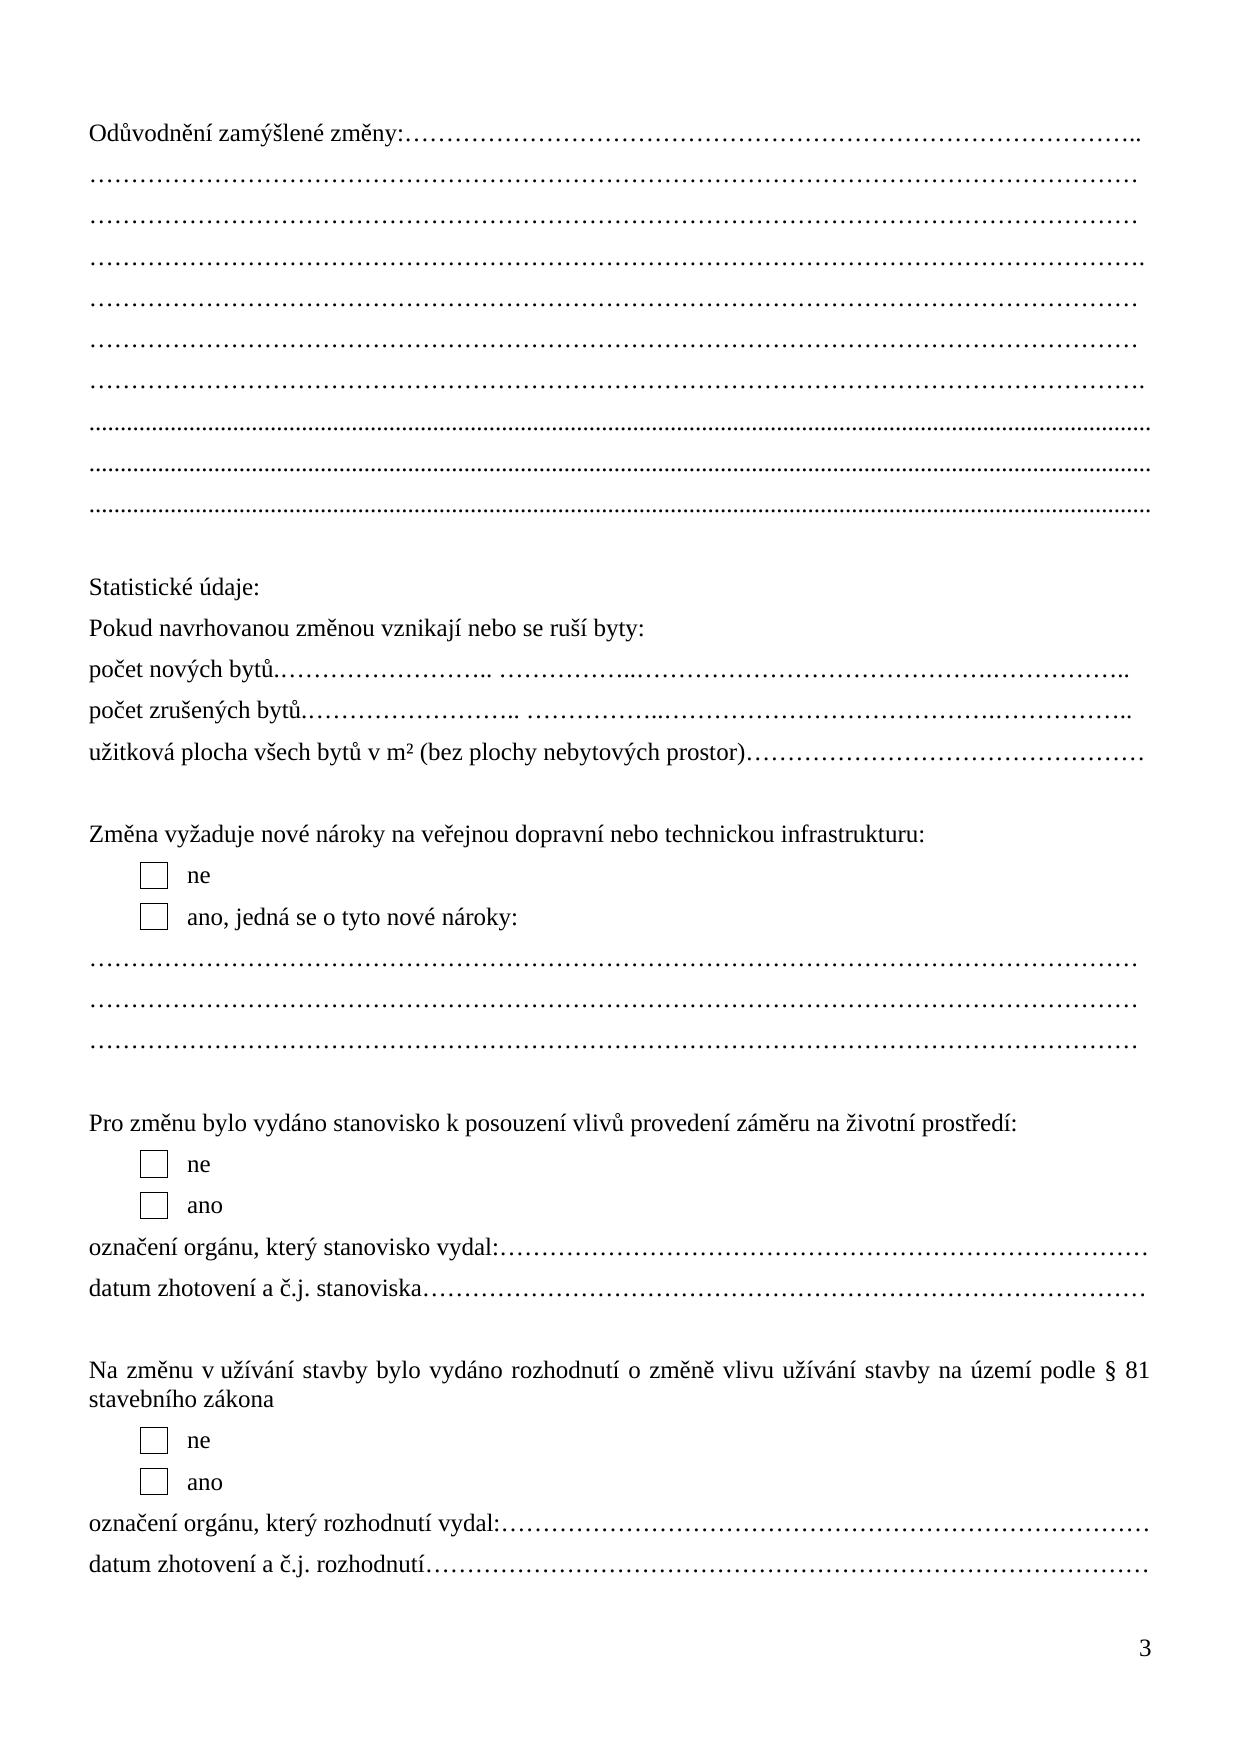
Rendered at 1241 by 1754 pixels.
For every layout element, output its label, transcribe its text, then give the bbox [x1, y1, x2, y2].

text datum zhotovení a č.j. rozhodnutí…………………………………………………………………………… [89, 1549, 1152, 1578]
text .......................................................................................................................................................................... [89, 407, 1152, 436]
text ……………………………………………………………………………………………………………… [89, 1026, 1152, 1054]
text ………………………………………………………………………………………………………………. [89, 242, 1152, 271]
text Pokud navrhovanou změnou vznikají nebo se ruší byty: [89, 613, 1152, 642]
text ne [89, 861, 1152, 889]
text Změna vyžaduje nové nároky na veřejnou dopravní nebo technickou infrastrukturu: [89, 819, 1152, 848]
text ………………………………………………………………………………………………………………. [89, 366, 1152, 394]
text ……………………………………………………………………………………………………………… [89, 283, 1152, 312]
text Statistické údaje: [89, 572, 1152, 601]
text označení orgánu, který rozhodnutí vydal:…………………………………………………………………… [89, 1508, 1152, 1537]
text užitková plocha všech bytů v m² (bez plochy nebytových prostor)………………………………………… [89, 737, 1152, 766]
text Pro změnu bylo vydáno stanovisko k posouzení vlivů provedení záměru na životní prostředí: [89, 1108, 1152, 1137]
text označení orgánu, který stanovisko vydal:…………………………………………………………………… [89, 1232, 1152, 1261]
text Odůvodnění zamýšlené změny:…………………………………………………………………………….. [89, 118, 1152, 147]
text ……………………………………………………………………………………………………………… [89, 943, 1152, 972]
text ……………………………………………………………………………………………………………… [89, 324, 1152, 353]
text ano [89, 1467, 1152, 1496]
text ne [89, 1149, 1152, 1178]
text .......................................................................................................................................................................... [89, 448, 1152, 477]
text Na změnu v užívání stavby bylo vydáno rozhodnutí o změně vlivu užívání stavby na území podle § 81 stavebního zákona [89, 1356, 1152, 1413]
text ……………………………………………………………………………………………………………… [89, 201, 1152, 229]
text počet zrušených bytů.…………………….. ……………..………………………………….…………….. [89, 696, 1152, 724]
text ano [89, 1191, 1152, 1219]
text .......................................................................................................................................................................... [89, 489, 1152, 518]
text ano, jedná se o tyto nové nároky: [89, 902, 1152, 931]
text ……………………………………………………………………………………………………………… [89, 984, 1152, 1013]
text datum zhotovení a č.j. stanoviska…………………………………………………………………………… [89, 1273, 1152, 1302]
text ……………………………………………………………………………………………………………… [89, 159, 1152, 188]
text počet nových bytů.…………………….. ……………..…………………………………….…………….. [89, 654, 1152, 683]
text ne [89, 1426, 1152, 1454]
